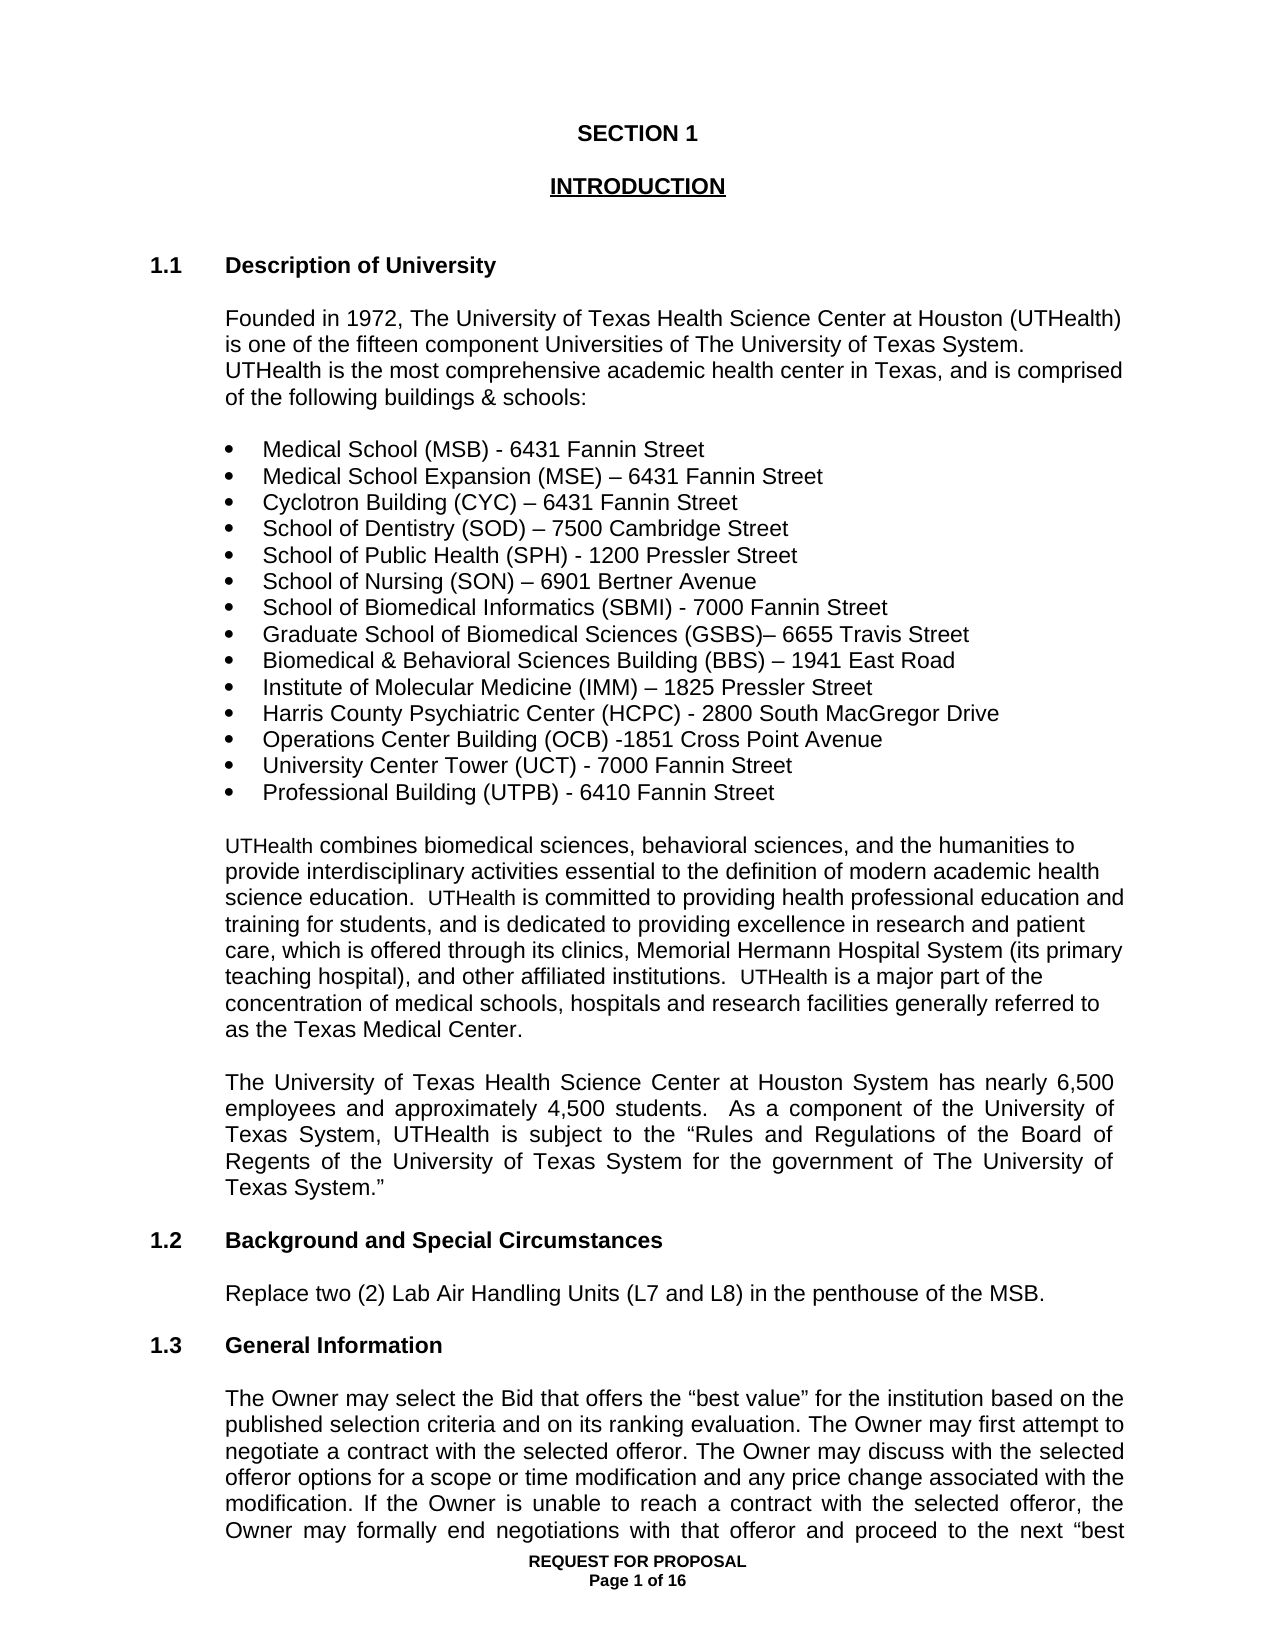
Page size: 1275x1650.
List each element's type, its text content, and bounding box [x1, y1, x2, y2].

text 1.2 Background and Special Circumstances [150, 1227, 1125, 1253]
text The University of Texas Health Science Center at Houston System has nearly 6,500 employees and approximately 4,500 students. As a component of the University of Texas System, UTHealth is subject to the “Rules and Regulations of the Board of Regents of the University of Texas System for the government of The University of Texas System.” [150, 1069, 1125, 1201]
list Description of University [150, 252, 1125, 278]
text UTHealth combines biomedical sciences, behavioral sciences, and the humanities to provide interdisciplinary activities essential to the definition of modern academic health science education. UTHealth is committed to providing health professional education and training for students, and is dedicated to providing excellence in research and patient care, which is offered through its clinics, Memorial Hermann Hospital System (its primary teaching hospital), and other affiliated institutions. UTHealth is a major part of the concentration of medical schools, hospitals and research facilities generally referred to as the Texas Medical Center. [225, 832, 1125, 1042]
list Harris County Psychiatric Center (HCPC) - 2800 South MacGregor Drive [225, 700, 1125, 726]
list School of Public Health (SPH) - 1200 Pressler Street [225, 542, 1125, 568]
list School of Biomedical Informatics (SBMI) - 7000 Fannin Street [225, 594, 1125, 621]
list Graduate School of Biomedical Sciences (GSBS)– 6655 Travis Street [225, 621, 1125, 647]
list School of Dentistry (SOD) – 7500 Cambridge Street [225, 515, 1125, 542]
text Replace two (2) Lab Air Handling Units (L7 and L8) in the penthouse of the MSB. [225, 1279, 1125, 1306]
list University Center Tower (UCT) - 7000 Fannin Street [225, 752, 1125, 779]
list Professional Building (UTPB) - 6410 Fannin Street [225, 779, 1125, 805]
subtitle SECTION 1 [150, 120, 1125, 146]
list Institute of Molecular Medicine (IMM) – 1825 Pressler Street [225, 673, 1125, 700]
list Operations Center Building (OCB) -1851 Cross Point Avenue [225, 726, 1125, 752]
list Biomedical & Behavioral Sciences Building (BBS) – 1941 East Road [225, 647, 1125, 673]
text Founded in 1972, The University of Texas Health Science Center at Houston (UTHealth) is one of the fifteen component Universities of The University of Texas System. UTHealth is the most comprehensive academic health center in Texas, and is comprised of the following buildings & schools: [225, 304, 1125, 410]
list School of Nursing (SON) – 6901 Bertner Avenue [225, 568, 1125, 594]
text INTRODUCTION [150, 173, 1125, 199]
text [225, 1385, 1125, 1543]
list Medical School Expansion (MSE) – 6431 Fannin Street [225, 463, 1125, 489]
text 1.3 General Information [150, 1332, 1125, 1359]
list Medical School (MSB) - 6431 Fannin Street [225, 436, 1125, 463]
list Cyclotron Building (CYC) – 6431 Fannin Street [225, 489, 1125, 515]
